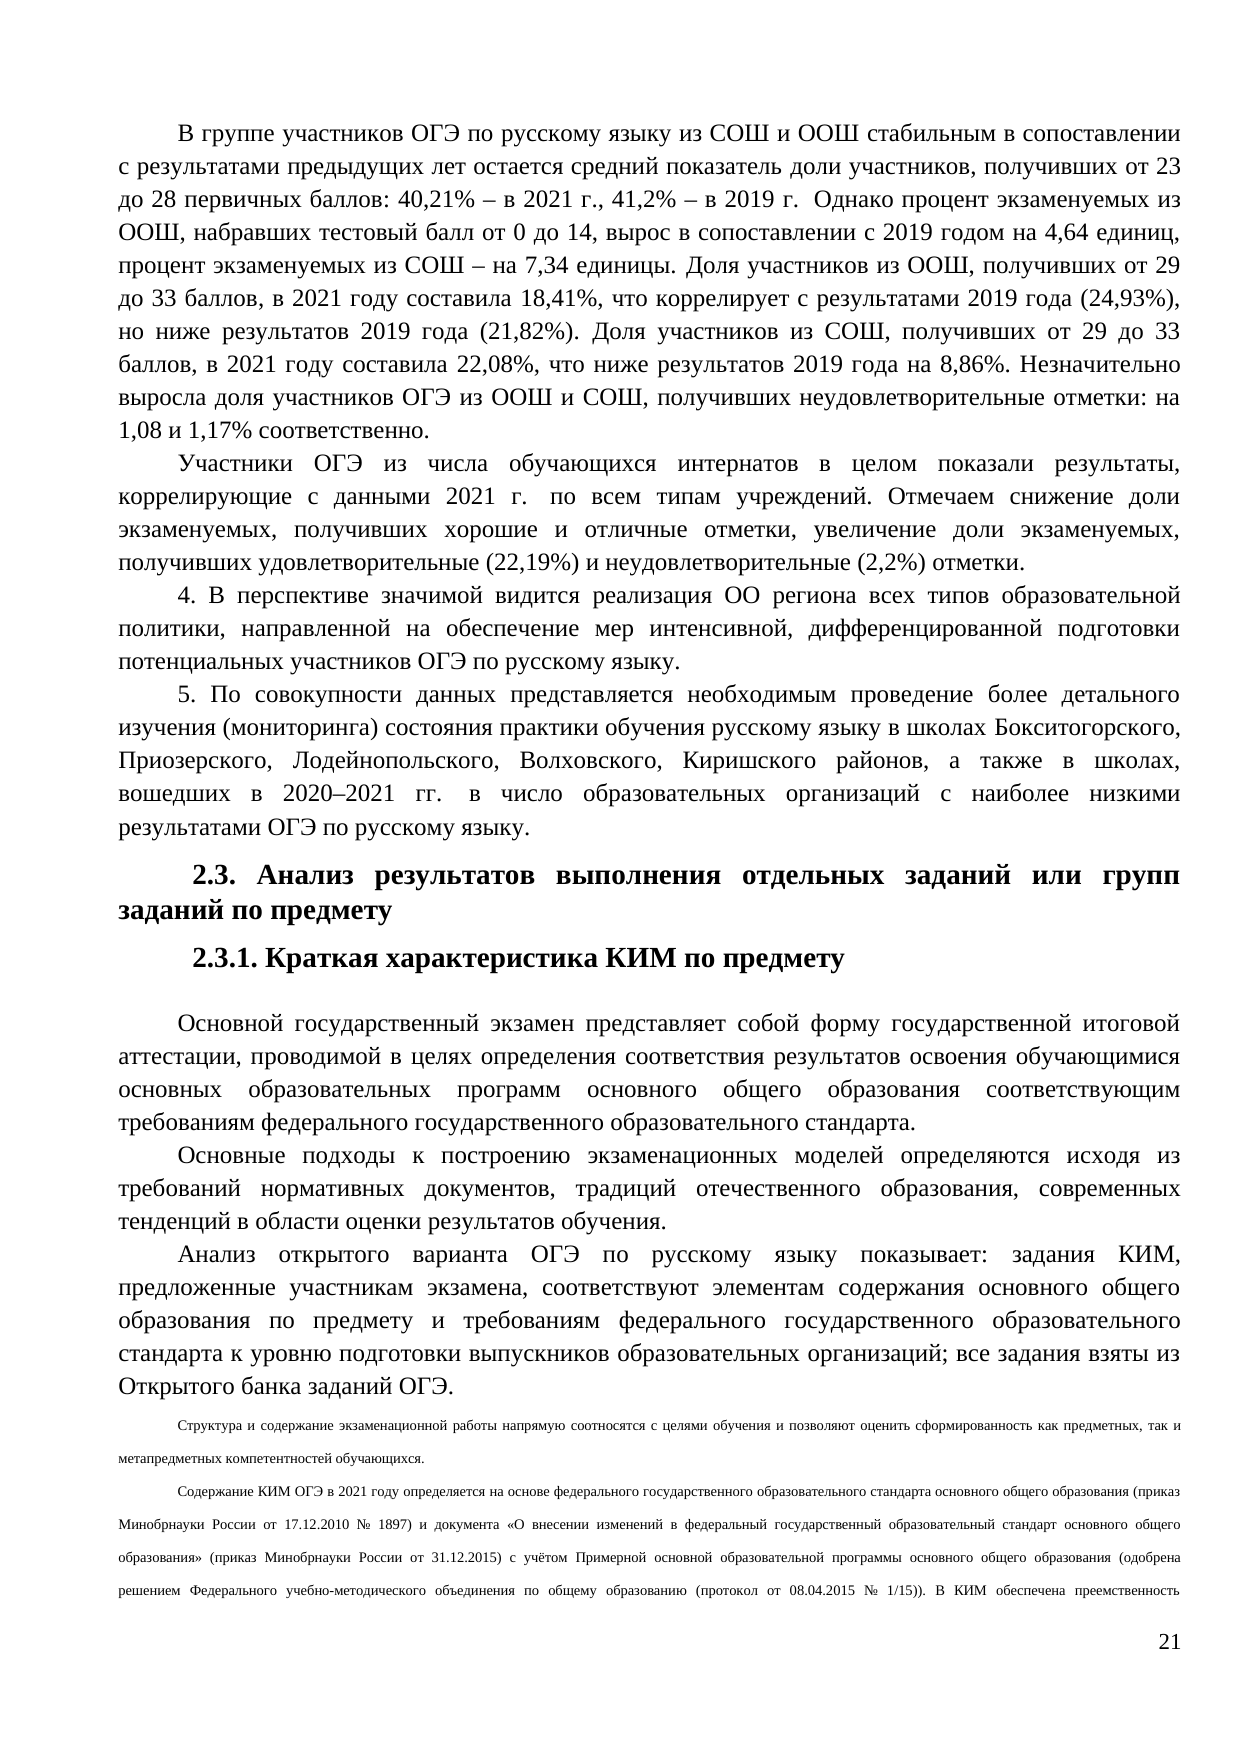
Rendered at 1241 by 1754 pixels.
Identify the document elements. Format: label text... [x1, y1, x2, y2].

text Основные подходы к построению экзаменационных моделей определяются исходя из требований нормативных документов, традиций отечественного образования, современных тенденций в области оценки результатов обучения. [118, 1140, 1181, 1235]
text 4. В перспективе значимой видится реализация ОО региона всех типов образовательной политики, направленной на обеспечение мер интенсивной, дифференцированной подготовки потенциальных участников ОГЭ по русскому языку. [118, 580, 1181, 675]
text Анализ открытого варианта ОГЭ по русскому языку показывает: задания КИМ, предложенные участникам экзамена, соответствуют элементам содержания основного общего образования по предмету и требованиям федерального государственного образовательного стандарта к уровню подготовки выпускников образовательных организаций; все задания взяты из Открытого банка заданий ОГЭ. [118, 1239, 1181, 1400]
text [118, 1471, 1181, 1598]
text Основной государственный экзамен представляет собой форму государственной итоговой аттестации, проводимой в целях определения соответствия результатов освоения обучающимися основных образовательных программ основного общего образования соответствующим требованиям федерального государственного образовательного стандарта. [118, 1008, 1181, 1136]
text Структура и содержание экзаменационной работы напрямую соотносятся с целями обучения и позволяют оценить сформированность как предметных, так и метапредметных компетентностей обучающихся. [118, 1404, 1181, 1466]
text В группе участников ОГЭ по русскому языку из СОШ и ООШ стабильным в сопоставлении с результатами предыдущих лет остается средний показатель доли участников, получивших от 23 до 28 первичных баллов: 40,21% – в 2021 г., 41,2% – в 2019 г. Однако процент экзаменуемых из ООШ, набравших тестовый балл от 0 до 14, вырос в сопоставлении с 2019 годом на 4,64 единиц, процент экзаменуемых из СОШ – на 7,34 единицы. Доля участников из ООШ, получивших от 29 до 33 баллов, в 2021 году составила 18,41%, что коррелирует с результатами 2019 года (24,93%), но ниже результатов 2019 года (21,82%). Доля участников из СОШ, получивших от 29 до 33 баллов, в 2021 году составила 22,08%, что ниже результатов 2019 года на 8,86%. Незначительно выросла доля участников ОГЭ из ООШ и СОШ, получивших неудовлетворительные отметки: на 1,08 и 1,17% соответственно. [118, 118, 1181, 444]
text Участники ОГЭ из числа обучающихся интернатов в целом показали результаты, коррелирующие с данными 2021 г. по всем типам учреждений. Отмечаем снижение доли экзаменуемых, получивших хорошие и отличные отметки, увеличение доли экзаменуемых, получивших удовлетворительные (22,19%) и неудовлетворительные (2,2%) отметки. [118, 448, 1181, 576]
list 2.3.1. Краткая характеристика КИМ по предмету [118, 940, 1181, 973]
text 2.3. Анализ результатов выполнения отдельных заданий или групп заданий по предмету [118, 857, 1181, 926]
text 5. По совокупности данных представляется необходимым проведение более детального изучения (мониторинга) состояния практики обучения русскому языку в школах Бокситогорского, Приозерского, Лодейнопольского, Волховского, Киришского районов, а также в школах, вошедших в 2020–2021 гг. в число образовательных организаций с наиболее низкими результатами ОГЭ по русскому языку. [118, 679, 1181, 840]
